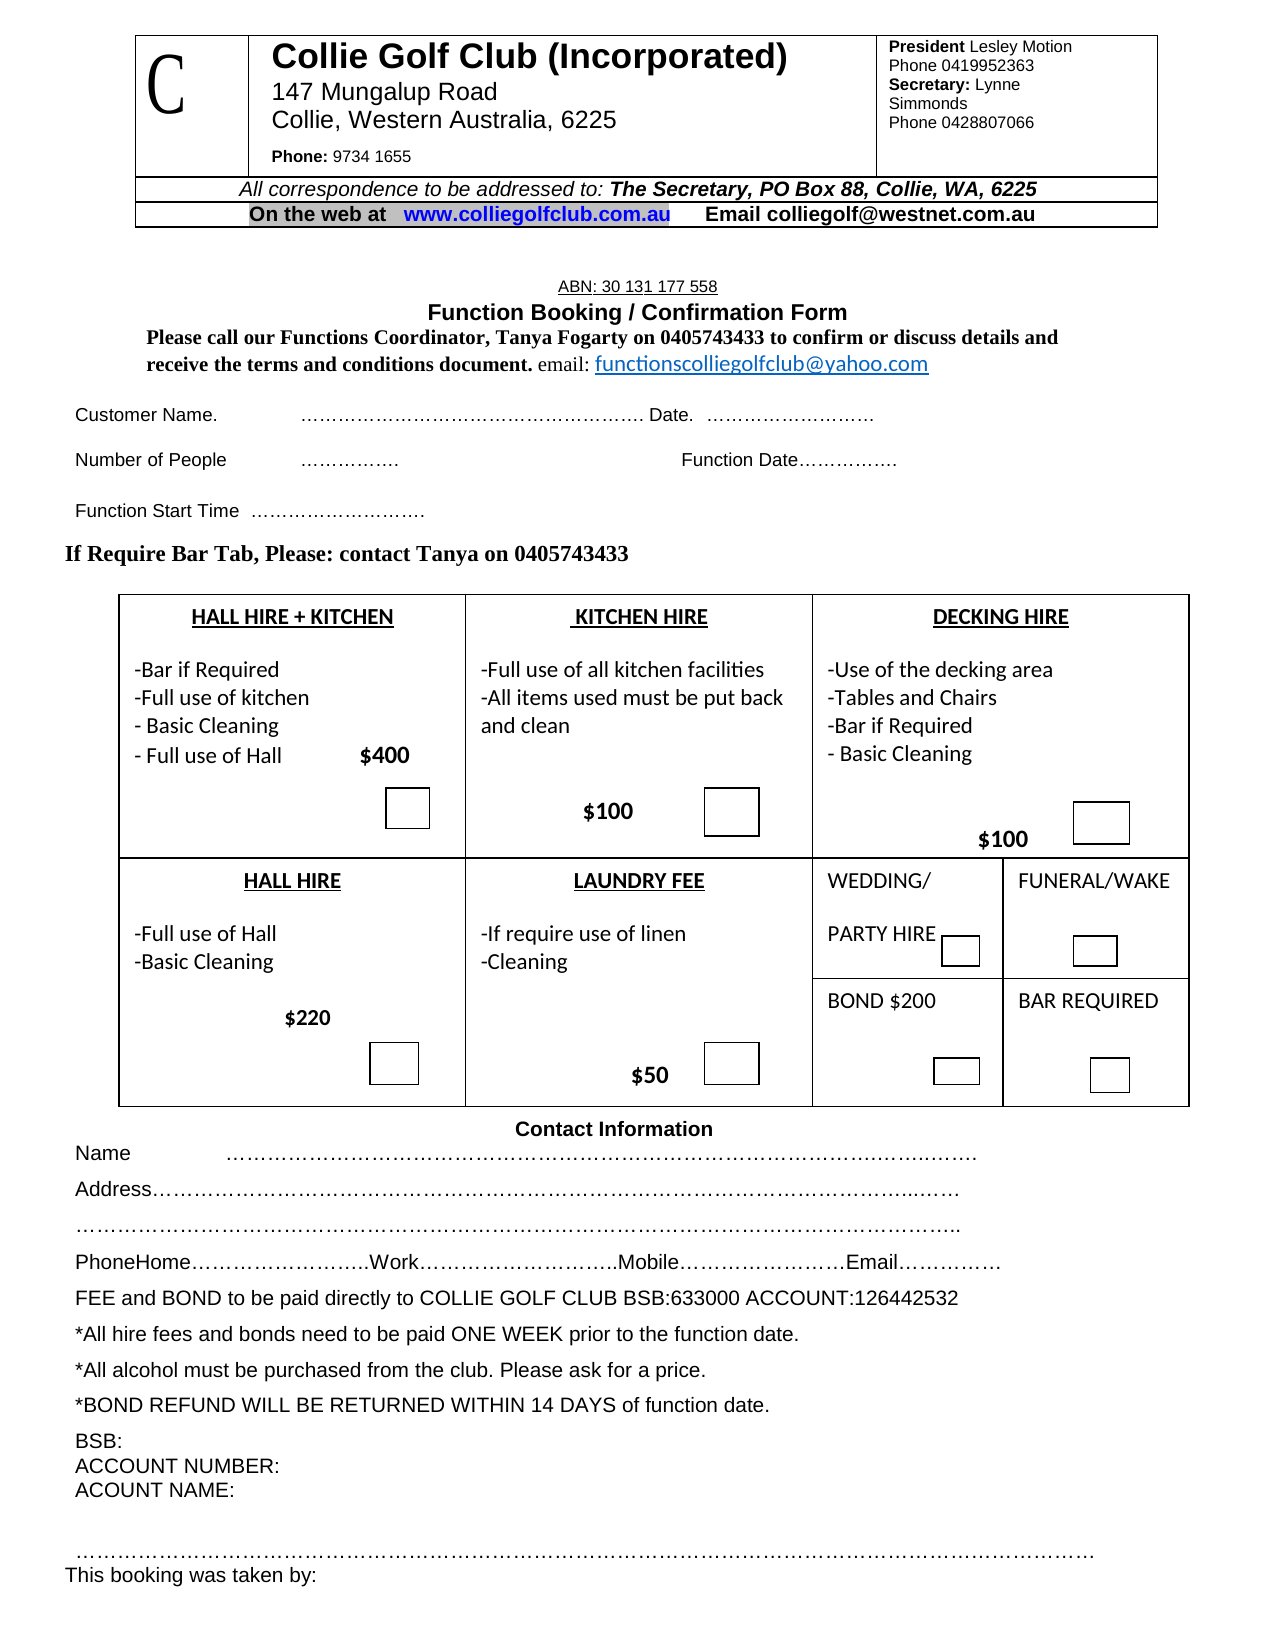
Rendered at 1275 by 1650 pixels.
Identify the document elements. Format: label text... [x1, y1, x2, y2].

text BSB: [75, 1429, 1210, 1453]
text This booking was taken by: [64, 1563, 835, 1587]
text Function Start Time ………………………. [64, 497, 1210, 520]
text *All alcohol must be purchased from the club. Please ask for a price. [75, 1357, 1016, 1381]
text *BOND REFUND WILL BE RETURNED WITHIN 14 DAYS of function date. [75, 1393, 1016, 1417]
text ………………………………………………………………………………………………………………………………… [75, 1539, 1210, 1563]
text ACCOUNT NUMBER: [75, 1453, 1210, 1477]
text Function Booking / Confirmation Form [423, 299, 852, 325]
text PhoneHome……………………..Work………………………..Mobile……………………Email…………… [75, 1250, 1025, 1274]
text Name ………………………………………………………………………………….……..……. Address………………………………………………………………………………………………...…… [75, 1141, 1063, 1201]
text ACOUNT NAME: [75, 1478, 1210, 1502]
table_cell On the web at www.colliegolfclub.com.au [249, 203, 669, 226]
table_header [877, 36, 1157, 176]
text Contact Information [515, 1117, 760, 1141]
table_header Collie Golf Club (Incorporated) 147 Mungalup Road Collie, Western Australia, 6225 Phone: 9734 1655 [249, 36, 876, 176]
text ……………………………………………………………………………………………………………….. [75, 1212, 1210, 1236]
table_cell All correspondence to be addressed to: The Secretary, PO Box 88, Collie, WA, 6225 [136, 178, 1157, 201]
table_cell [136, 203, 248, 226]
text Number of People ……………. Function Date……………. [75, 449, 1210, 471]
text If Require Bar Tab, Please: contact Tanya on 0405743433 [64, 545, 1210, 566]
table_cell Email colliegolf@westnet.com.au [670, 203, 1157, 226]
text Customer Name. ………………………………………………. Date. ……………………… [75, 403, 1210, 425]
text ABN: 30 131 177 558 [554, 276, 721, 295]
text *All hire fees and bonds need to be paid ONE WEEK prior to the function date. [75, 1321, 1016, 1345]
table_header CGC [136, 36, 248, 176]
text Please call our Functions Coordinator, Tanya Fogarty on 0405743433 to confirm or discuss details and receive the terms and conditions document. email: functionscolliegolfclub@yahoo.com [146, 325, 1098, 377]
text FEE and BOND to be paid directly to COLLIE GOLF CLUB BSB:633000 ACCOUNT:126442532 [75, 1286, 1025, 1309]
